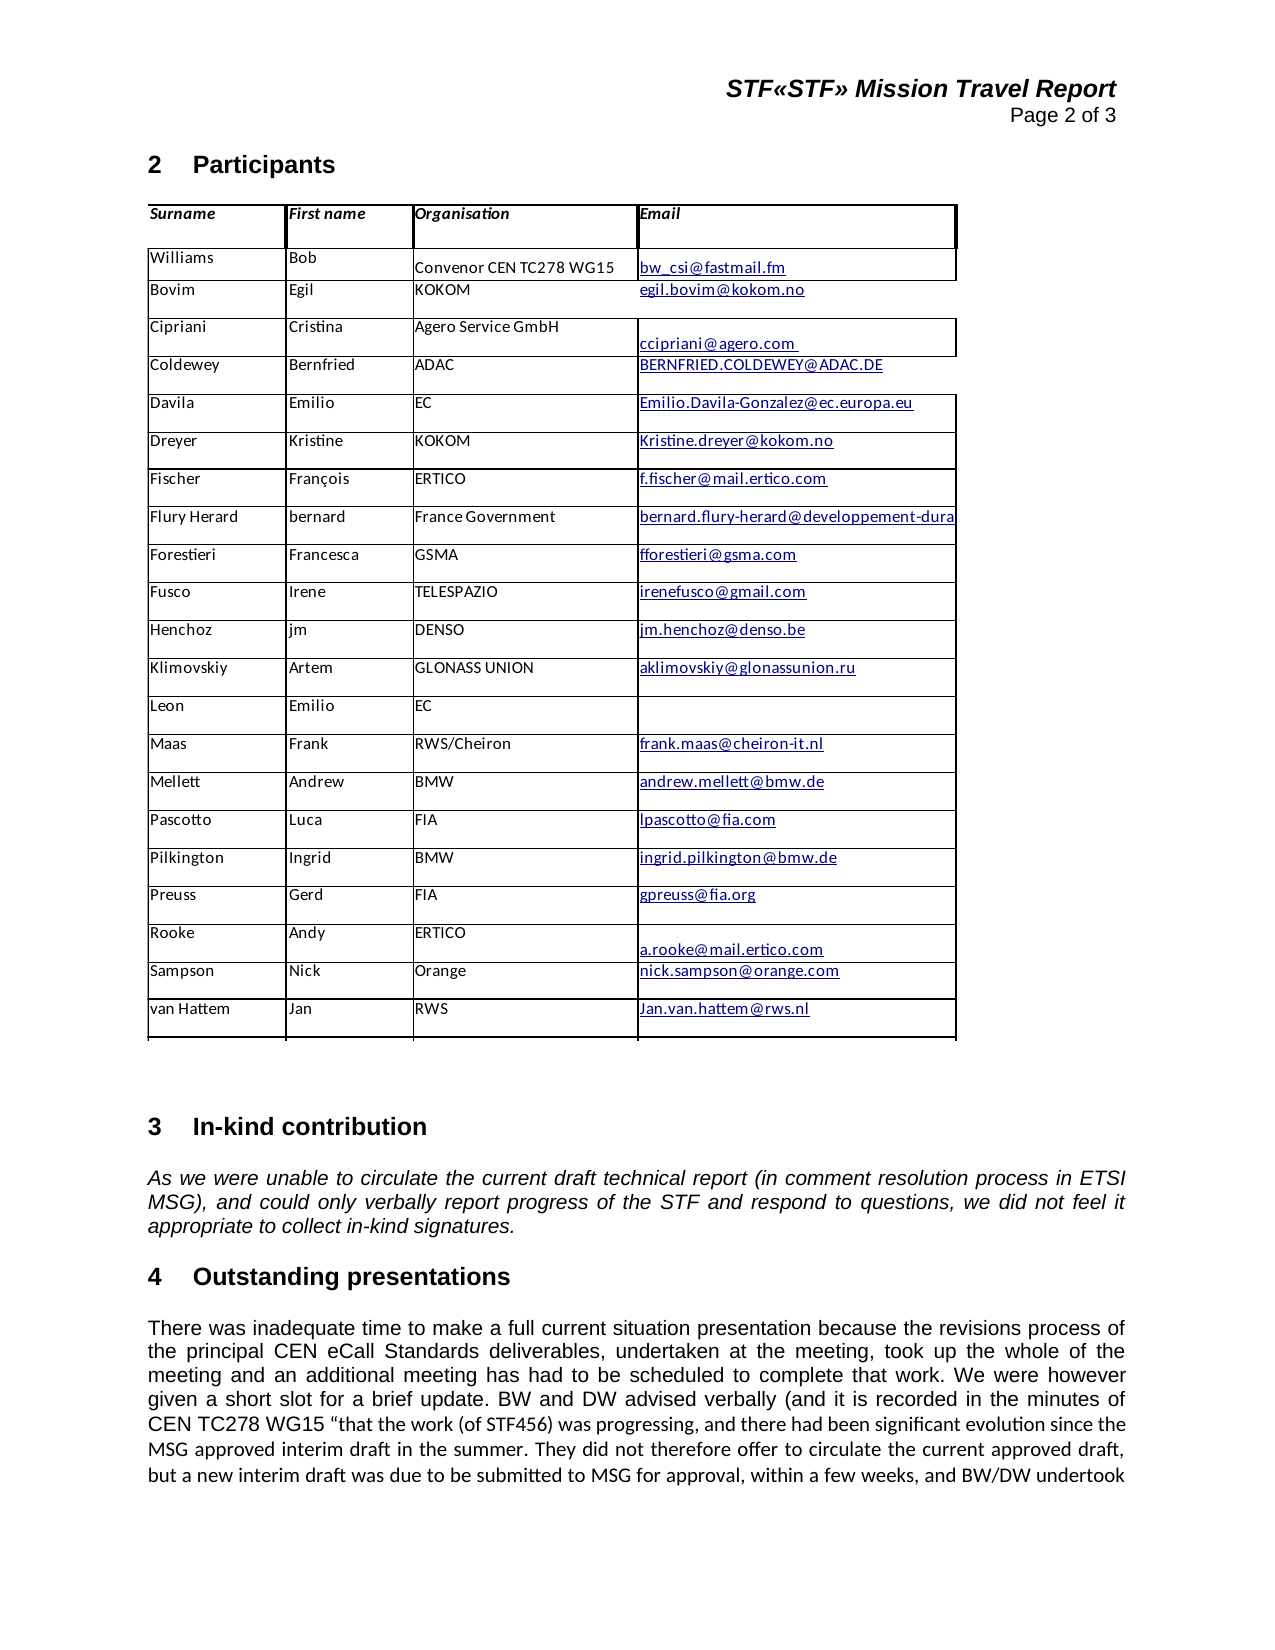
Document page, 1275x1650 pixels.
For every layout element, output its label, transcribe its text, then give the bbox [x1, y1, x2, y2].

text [148, 1315, 1127, 1487]
subtitle Outstanding presentations [148, 1262, 1127, 1290]
text As we were unable to circulate the current draft technical report (in comment resolution process in ETSI MSG), and could only verbally report progress of the STF and respond to questions, we did not feel it appropriate to collect in-kind signatures. [148, 1166, 1127, 1238]
subtitle In-kind contribution [148, 1112, 1127, 1141]
subtitle Participants [148, 151, 1127, 179]
